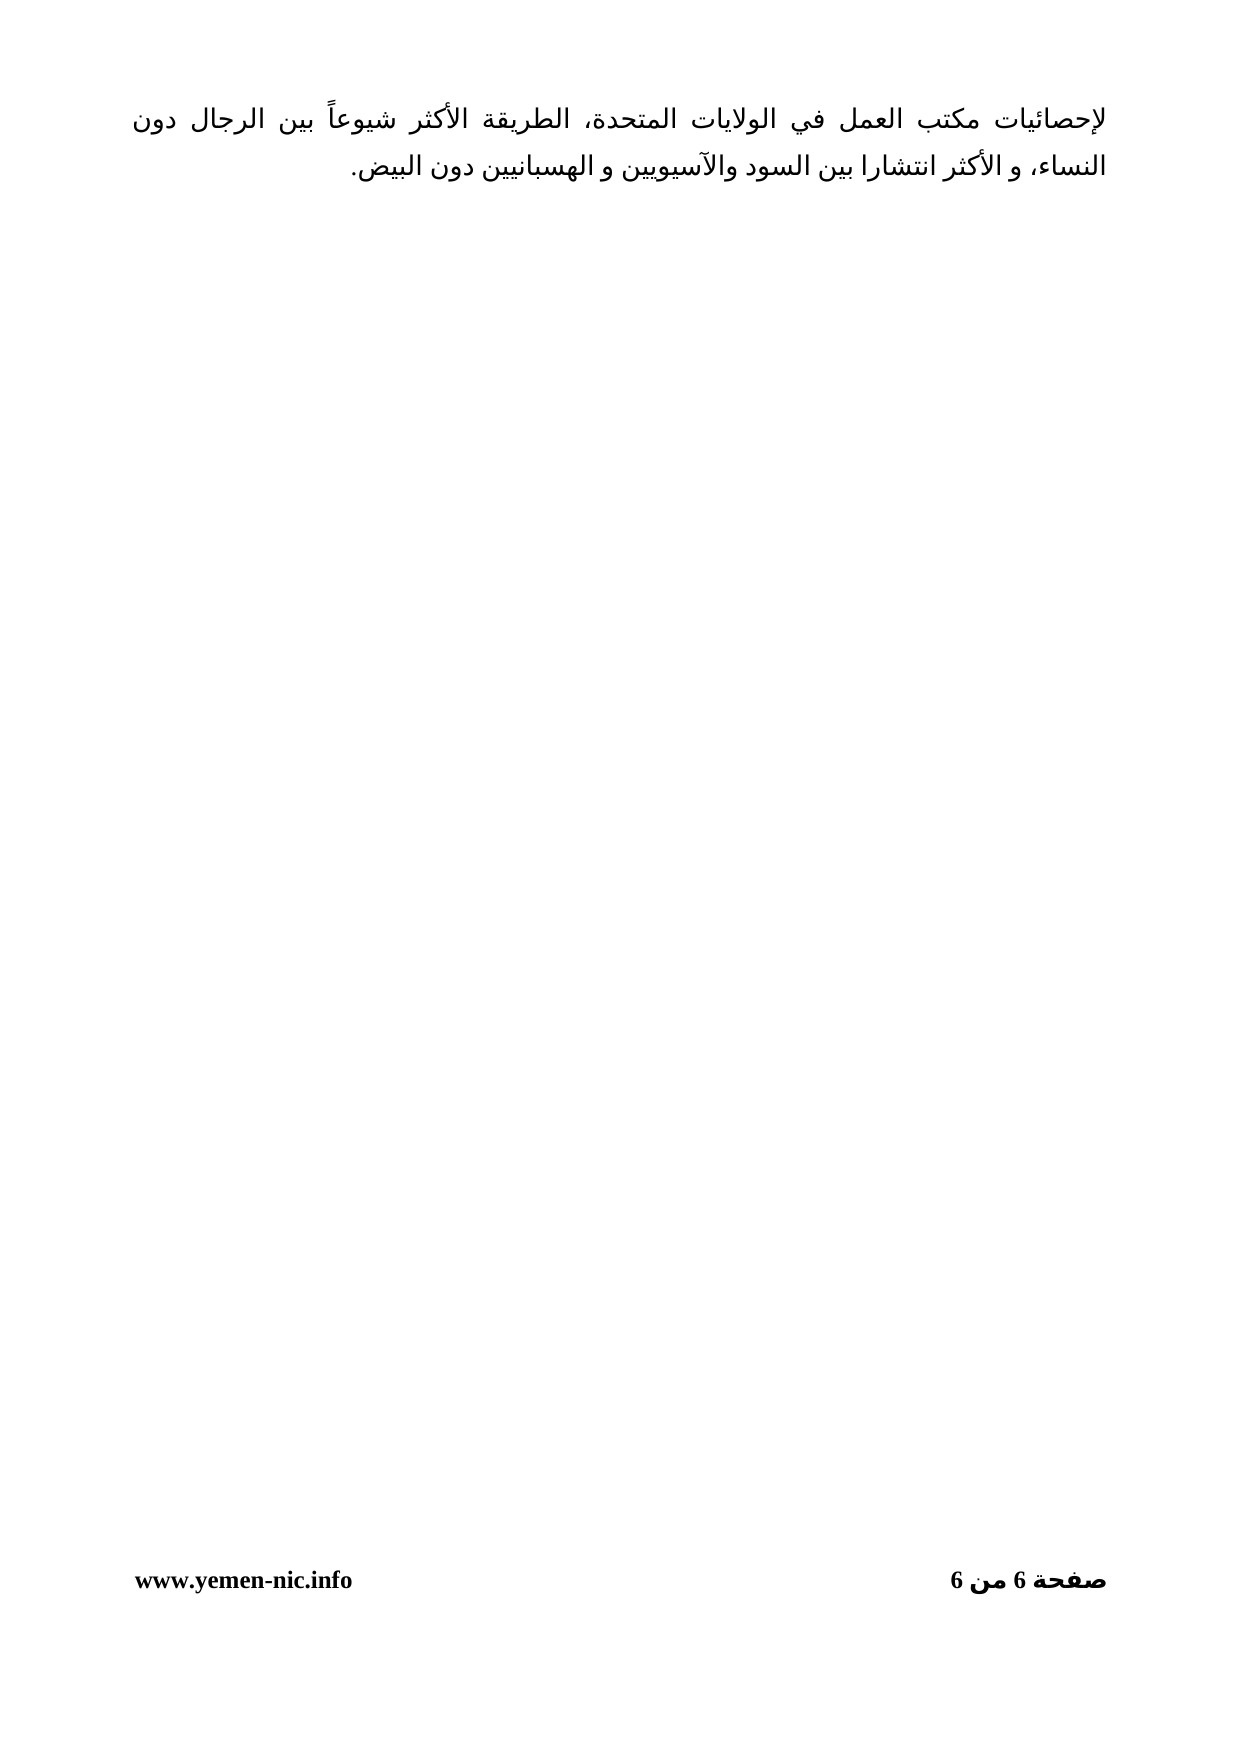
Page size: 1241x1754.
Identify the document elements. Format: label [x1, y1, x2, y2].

text [131, 103, 1107, 181]
